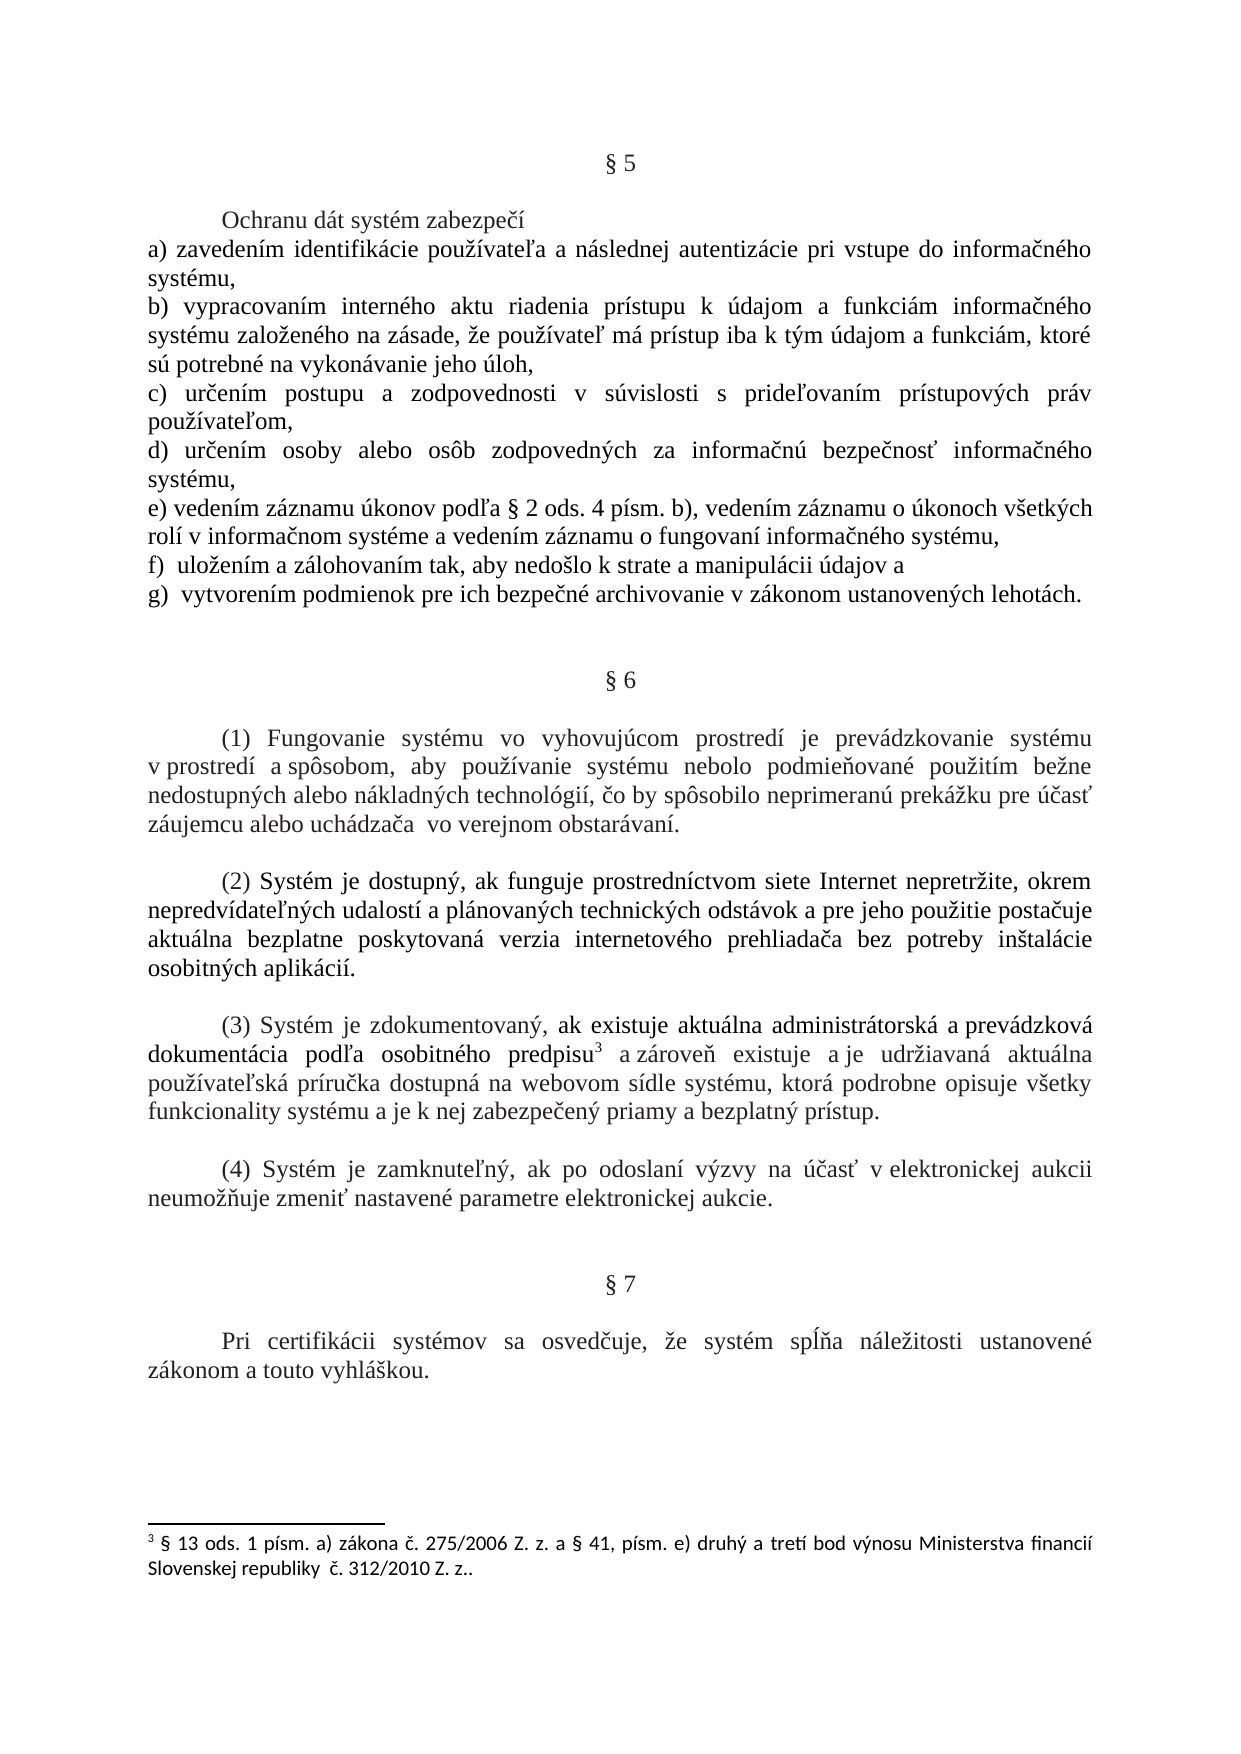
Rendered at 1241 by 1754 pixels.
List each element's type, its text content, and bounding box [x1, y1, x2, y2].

text a) zavedením identifikácie používateľa a následnej autentizácie pri vstupe do informačného systému, [148, 234, 1093, 291]
text (3) Systém je zdokumentovaný, ak existuje aktuálna administrátorská a prevádzková dokumentácia podľa osobitného predpisu a zároveň existuje a je udržiavaná aktuálna používateľská príručka dostupná na webovom sídle systému, ktorá podrobne opisuje všetky funkcionality systému a je k nej zabezpečený priamy a bezplatný prístup. [148, 1010, 1093, 1125]
text Pri certifikácii systémov sa osvedčuje, že systém spĺňa náležitosti ustanovené zákonom a touto vyhláškou. [148, 1326, 1093, 1384]
text f) uložením a zálohovaním tak, aby nedošlo k strate a manipulácii údajov a [148, 550, 1093, 579]
text g) vytvorením podmienok pre ich bezpečné archivovanie v zákonom ustanovených lehotách. [148, 579, 1093, 608]
text (2) Systém je dostupný, ak funguje prostredníctvom siete Internet nepretržite, okrem nepredvídateľných udalostí a plánovaných technických odstávok a pre jeho použitie postačuje aktuálna bezplatne poskytovaná verzia internetového prehliadača bez potreby inštalácie osobitných aplikácií. [148, 866, 1093, 981]
text § 7 [148, 1269, 1093, 1298]
text e) vedením záznamu úkonov podľa § 2 ods. 4 písm. b), vedením záznamu o úkonoch všetkých rolí v informačnom systéme a vedením záznamu o fungovaní informačného systému, [148, 493, 1093, 550]
text d) určením osoby alebo osôb zodpovedných za informačnú bezpečnosť informačného systému, [148, 435, 1093, 493]
text Ochranu dát systém zabezpečí [148, 205, 1093, 234]
text § 5 [148, 148, 1093, 176]
text § 6 [148, 665, 1093, 694]
text b) vypracovaním interného aktu riadenia prístupu k údajom a funkciám informačného systému založeného na zásade, že používateľ má prístup iba k tým údajom a funkciám, ktoré sú potrebné na vykonávanie jeho úloh, [148, 291, 1093, 378]
text c) určením postupu a zodpovednosti v súvislosti s prideľovaním prístupových práv používateľom, [148, 378, 1093, 435]
text (1) Fungovanie systému vo vyhovujúcom prostredí je prevádzkovanie systému v prostredí a spôsobom, aby používanie systému nebolo podmieňované použitím bežne nedostupných alebo nákladných technológií, čo by spôsobilo neprimeranú prekážku pre účasť záujemcu alebo uchádzača vo verejnom obstarávaní. [148, 723, 1093, 838]
text (4) Systém je zamknuteľný, ak po odoslaní výzvy na účasť v elektronickej aukcii neumožňuje zmeniť nastavené parametre elektronickej aukcie. [148, 1154, 1093, 1211]
